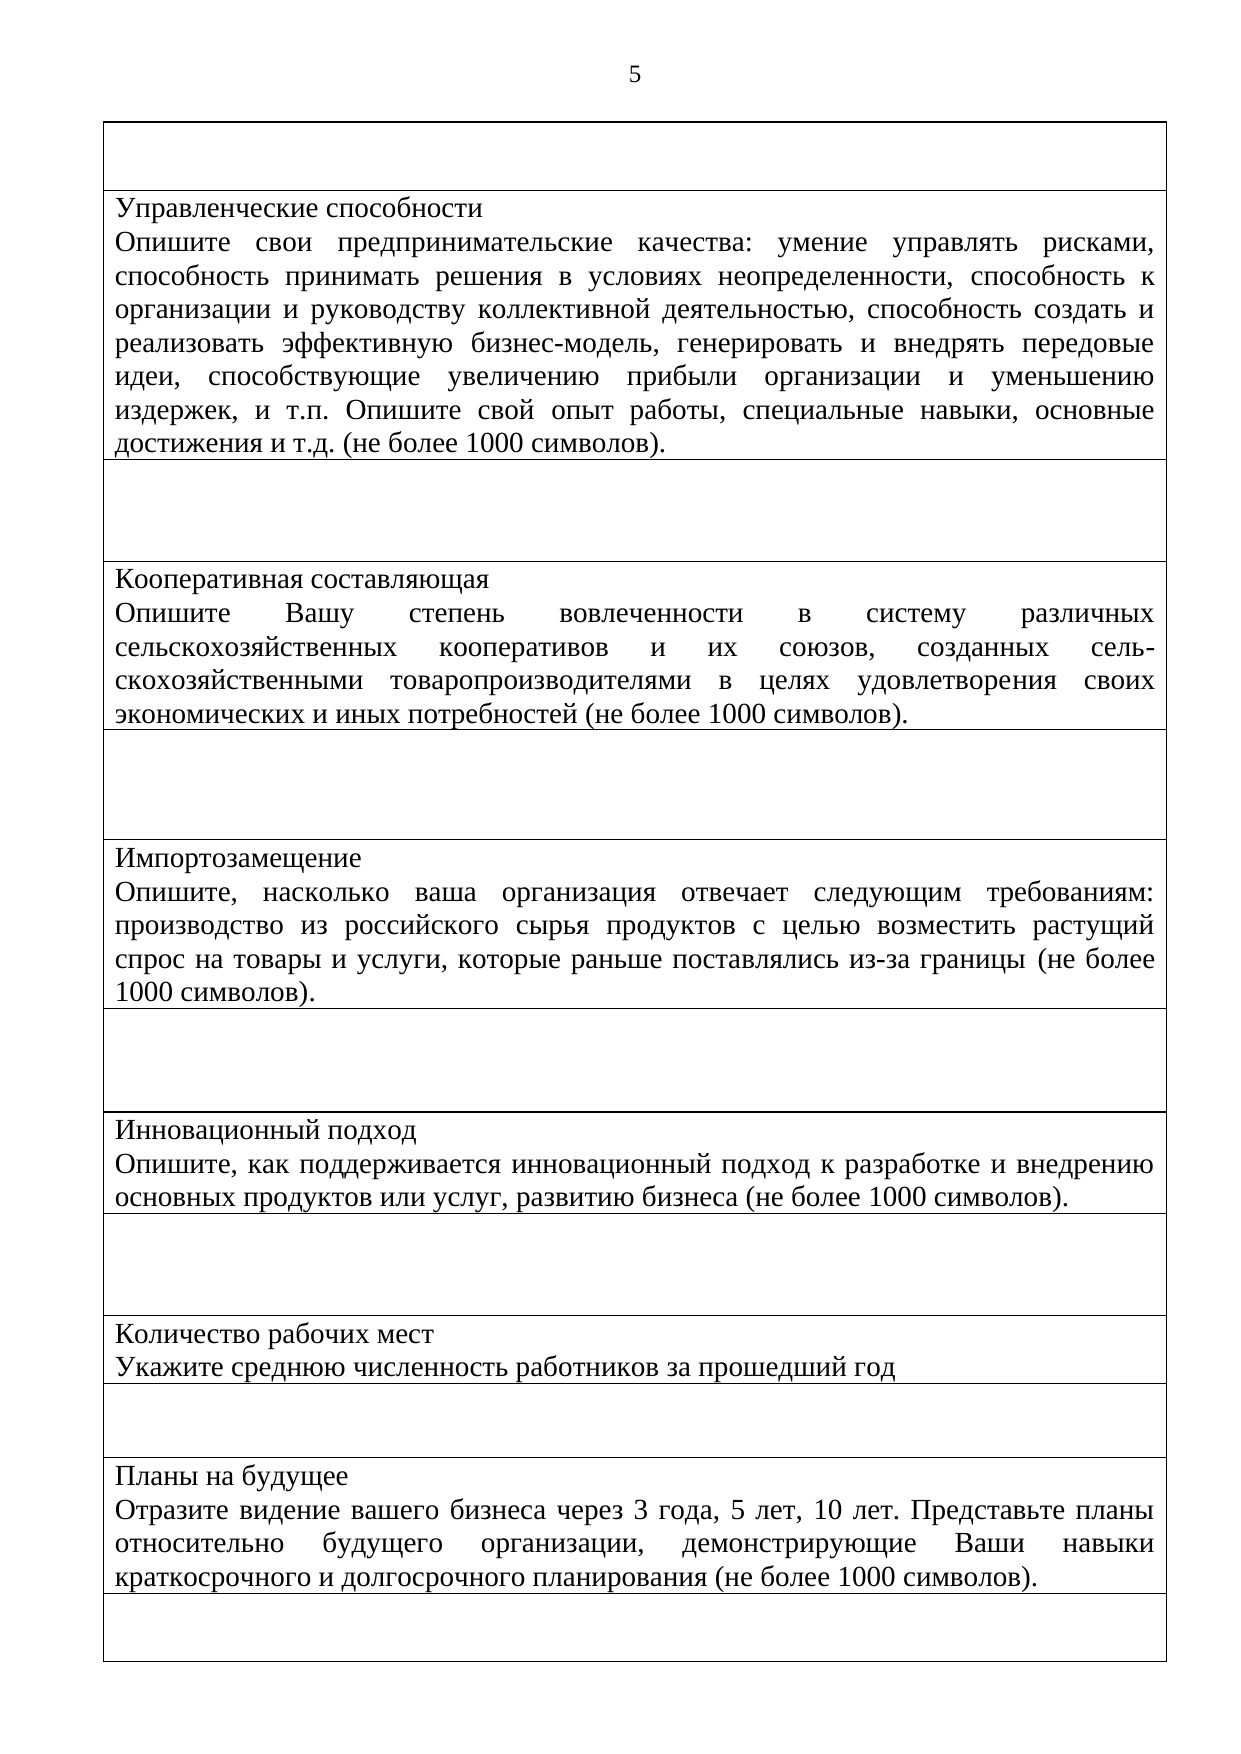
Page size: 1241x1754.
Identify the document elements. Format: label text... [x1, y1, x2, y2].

table_cell Кооперативная составляющая Опишите Вашу степень вовлеченности в систему различных сельскохозяйственных кооперативов и их союзов, созданных сельскохозяйственными товаропроизводителями в целях удовлетворения своих экономических и иных потребностей (не более 1000 символов). [104, 562, 1166, 729]
table_cell [104, 460, 1166, 561]
table_cell [104, 1214, 1166, 1315]
table_cell [104, 730, 1166, 839]
table_cell Планы на будущее Отразите видение вашего бизнеса через 3 года, 5 лет, 10 лет. Представьте планы относительно будущего организации, демонстрирующие Ваши навыки краткосрочного и долгосрочного планирования (не более 1000 символов). [104, 1458, 1166, 1592]
table_cell [104, 123, 1166, 189]
table_cell [104, 1594, 1166, 1661]
table_cell Инновационный подход Опишите, как поддерживается инновационный подход к разработке и внедрению основных продуктов или услуг, развитию бизнеса (не более 1000 символов). [104, 1113, 1166, 1213]
table_cell Управленческие способности Опишите свои предпринимательские качества: умение управлять рисками, способность принимать решения в условиях неопределенности, способность к организации и руководству коллективной деятельностью, способность создать и реализовать эффективную бизнес-модель, генерировать и внедрять передовые идеи, способствующие увеличению прибыли организации и уменьшению издержек, и т.п. Опишите свой опыт работы, специальные навыки, основные достижения и т.д. (не более 1000 символов). [104, 191, 1166, 459]
table_cell [104, 1009, 1166, 1111]
table_cell Количество рабочих мест Укажите среднюю численность работников за прошедший год [104, 1316, 1166, 1383]
table_cell Импортозамещение Опишите, насколько ваша организация отвечает следующим требованиям: производство из российского сырья продуктов с целью возместить растущий спрос на товары и услуги, которые раньше поставлялись из-за границы (не более 1000 символов). [104, 840, 1166, 1008]
table_cell [104, 1384, 1166, 1457]
